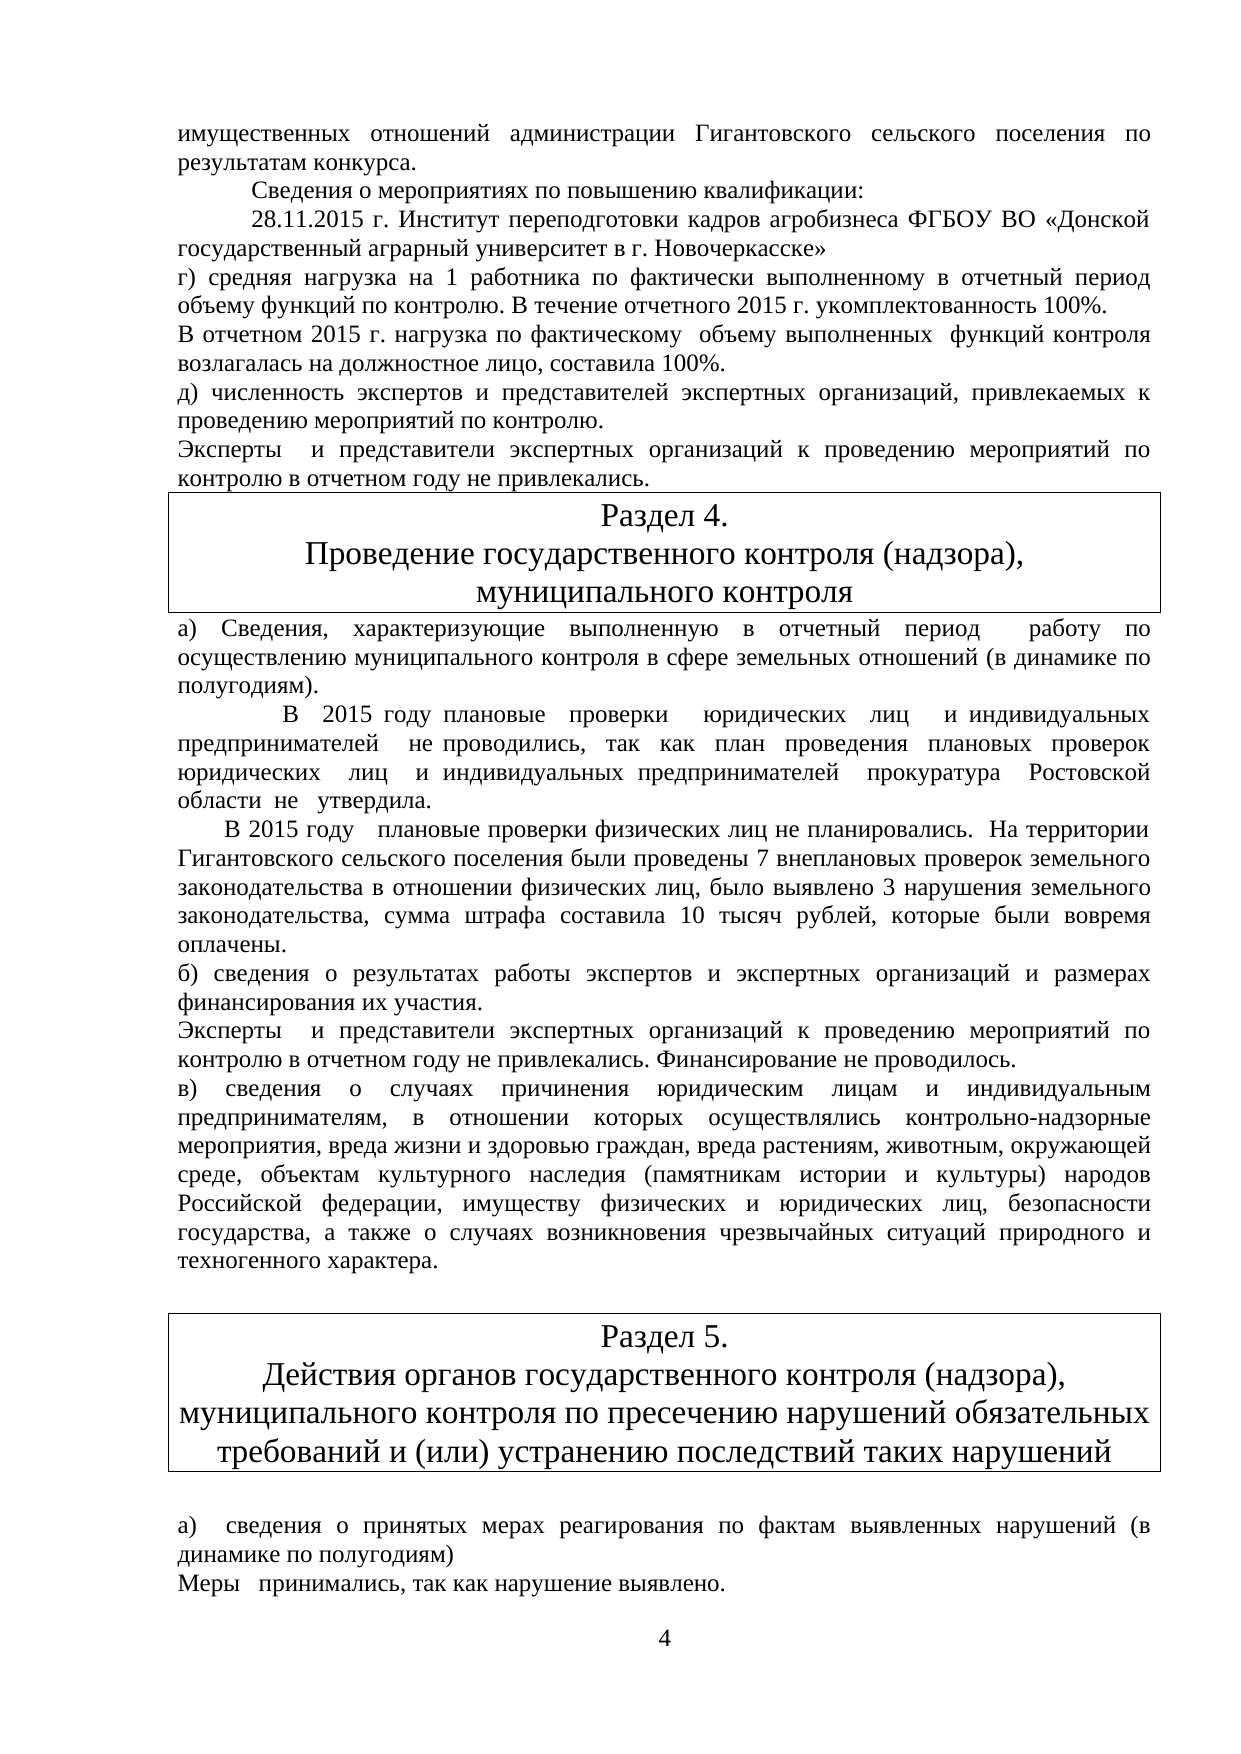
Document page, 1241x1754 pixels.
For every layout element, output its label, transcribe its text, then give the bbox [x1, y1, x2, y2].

text В 2015 году плановые проверки юридических лиц и индивидуальных предпринимателей не проводились, так как план проведения плановых проверок юридических лиц и индивидуальных предпринимателей прокуратура Ростовской области не утвердила. [177, 699, 1152, 814]
text д) численность экспертов и представителей экспертных организаций, привлекаемых к проведению мероприятий по контролю. [177, 377, 1152, 434]
text В 2015 году плановые проверки физических лиц не планировались. На территории Гигантовского сельского поселения были проведены 7 внеплановых проверок земельного законодательства в отношении физических лиц, было выявлено 3 нарушения земельного законодательства, сумма штрафа составила 10 тысяч рублей, которые были вовремя оплачены. [177, 814, 1152, 958]
text 28.11.2015 г. Институт переподготовки кадров агробизнеса ФГБОУ ВО «Донской государственный аграрный университет в г. Новочеркасске» [177, 204, 1151, 262]
text Эксперты и представители экспертных организаций к проведению мероприятий по контролю в отчетном году не привлекались. Финансирование не проводилось. [177, 1016, 1152, 1073]
text а) Сведения, характеризующие выполненную в отчетный период работу по осуществлению муниципального контроля в сфере земельных отношений (в динамике по полугодиям). [177, 613, 1152, 699]
text а) сведения о принятых мерах реагирования по фактам выявленных нарушений (в динамике по полугодиям) [177, 1511, 1152, 1568]
text муниципального контроля по пресечению нарушений обязательных требований и (или) устранению последствий таких нарушений [169, 1389, 1160, 1471]
text Действия органов государственного контроля (надзора), [177, 1354, 1152, 1389]
text в) сведения о случаях причинения юридическим лицам и индивидуальным предпринимателям, в отношении которых осуществлялись контрольно-надзорные мероприятия, вреда жизни и здоровью граждан, вреда растениям, животным, окружающей среде, объектам культурного наследия (памятникам истории и культуры) народов Российской федерации, имуществу физических и юридических лиц, безопасности государства, а также о случаях возникновения чрезвычайных ситуаций природного и техногенного характера. [177, 1073, 1152, 1274]
text г) средняя нагрузка на 1 работника по фактически выполненному в отчетный период объему функций по контролю. В течение отчетного 2015 г. укомплектованность 100%. [177, 262, 1152, 319]
text Раздел 5. [169, 1314, 1160, 1354]
text В отчетном 2015 г. нагрузка по фактическому объему выполненных функций контроля возлагалась на должностное лицо, составила 100%. [177, 319, 1152, 377]
text Эксперты и представители экспертных организаций к проведению мероприятий по контролю в отчетном году не привлекались. [177, 434, 1152, 492]
text Раздел 4. [169, 493, 1160, 533]
text Меры принимались, так как нарушение выявлено. [177, 1568, 1152, 1597]
text муниципального контроля [169, 568, 1160, 612]
text б) сведения о результатах работы экспертов и экспертных организаций и размерах финансирования их участия. [177, 958, 1152, 1016]
text Проведение государственного контроля (надзора), [177, 533, 1152, 568]
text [177, 118, 1152, 176]
text Сведения о мероприятиях по повышению квалификации: [177, 176, 1151, 204]
